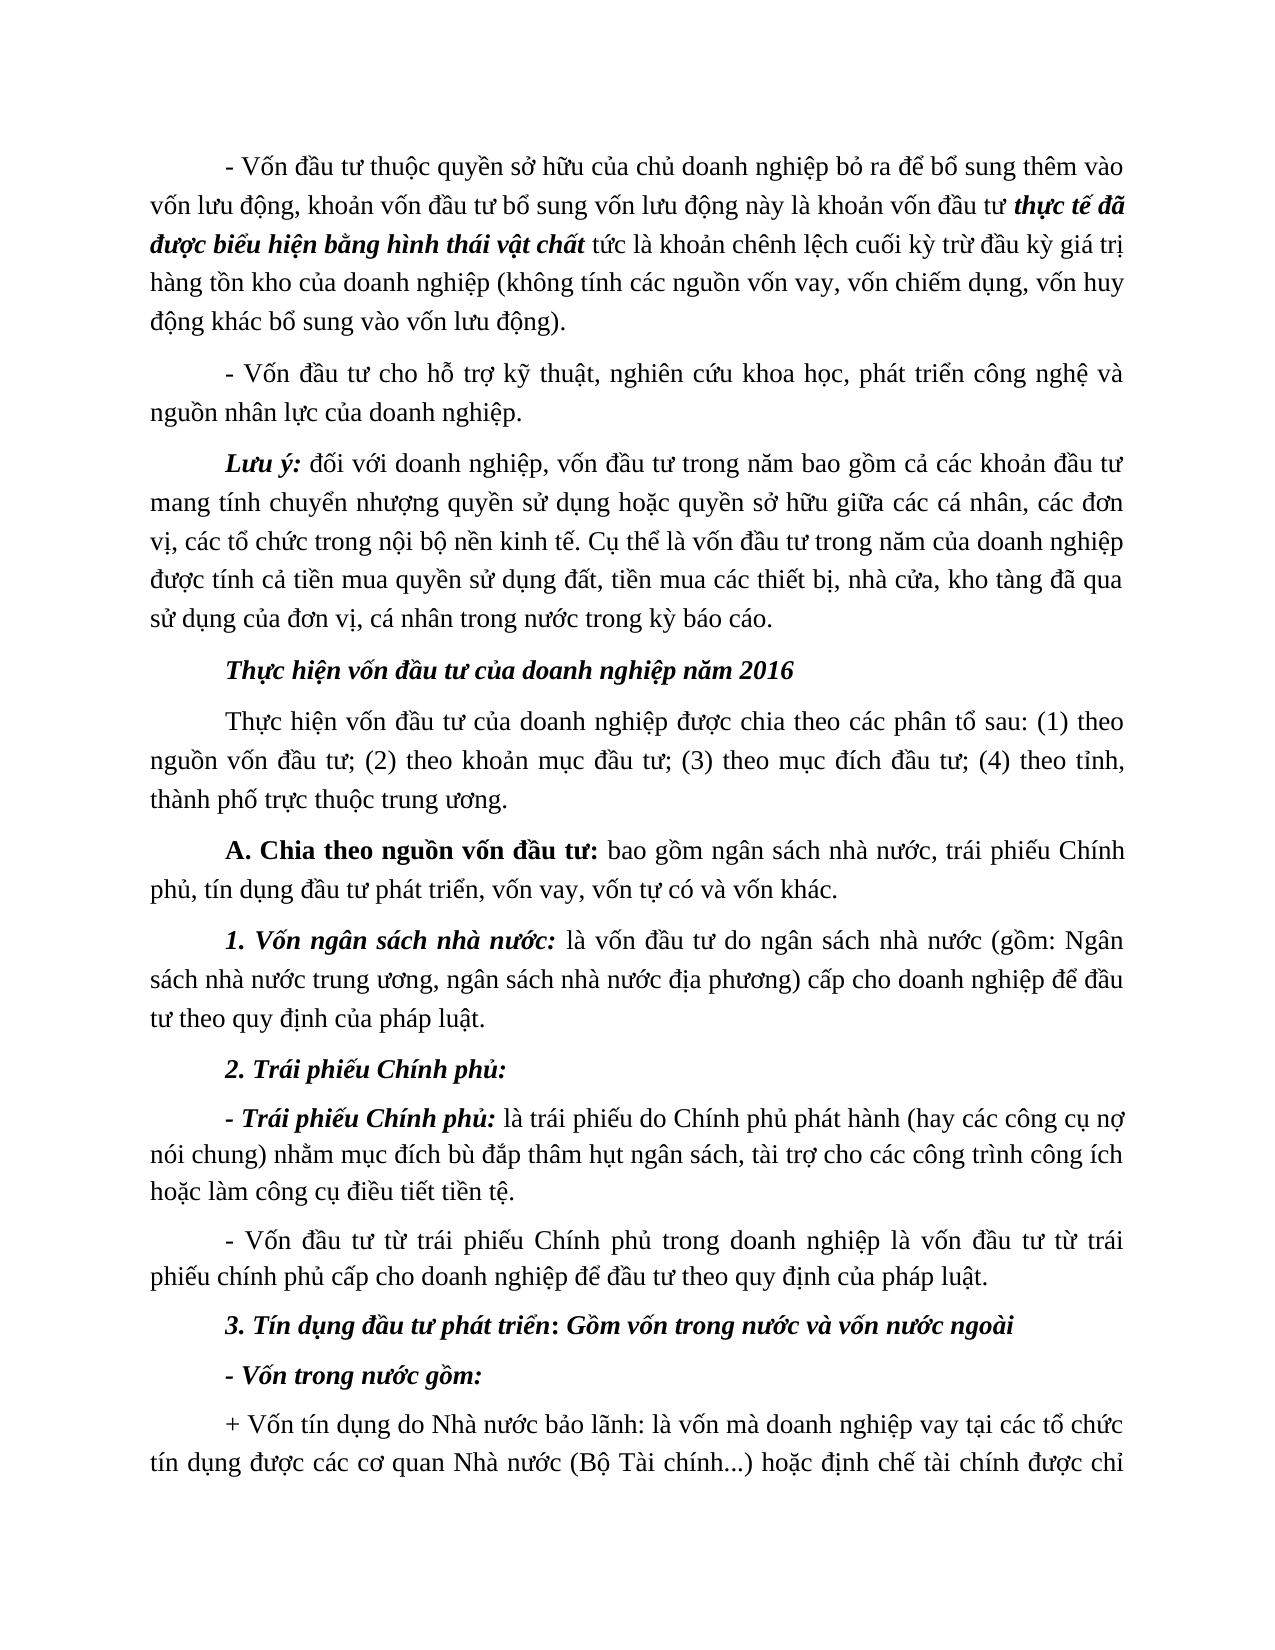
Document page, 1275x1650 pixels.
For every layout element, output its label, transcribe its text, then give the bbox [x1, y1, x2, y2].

text 2. Trái phiếu Chính phủ: [150, 1053, 1125, 1084]
text A. Chia theo nguồn vốn đầu tư: bao gồm ngân sách nhà nước, trái phiếu Chính phủ, tín dụng đầu tư phát triển, vốn vay, vốn tự có và vốn khác. [150, 834, 1125, 904]
text - Vốn đầu tư thuộc quyền sở hữu của chủ doanh nghiệp bỏ ra để bổ sung thêm vào vốn lưu động, khoản vốn đầu tư bổ sung vốn lưu động này là khoản vốn đầu tư thực tế đã được biểu hiện bằng hình thái vật chất tức là khoản chênh lệch cuối kỳ trừ đầu kỳ giá trị hàng tồn kho của doanh nghiệp (không tính các nguồn vốn vay, vốn chiếm dụng, vốn huy động khác bổ sung vào vốn lưu động). [150, 150, 1125, 337]
text - Vốn trong nước gồm: [150, 1359, 1125, 1390]
text Thực hiện vốn đầu tư của doanh nghiệp năm 2016 [150, 654, 1125, 685]
text 1. Vốn ngân sách nhà nước: là vốn đầu tư do ngân sách nhà nước (gồm: Ngân sách nhà nước trung ương, ngân sách nhà nước địa phương) cấp cho doanh nghiệp để đầu tư theo quy định của pháp luật. [150, 924, 1125, 1033]
text 3. Tín dụng đầu tư phát triển: Gồm vốn trong nước và vốn nước ngoài [150, 1309, 1125, 1340]
text - Vốn đầu tư từ trái phiếu Chính phủ trong doanh nghiệp là vốn đầu tư từ trái phiếu chính phủ cấp cho doanh nghiệp để đầu tư theo quy định của pháp luật. [150, 1224, 1125, 1291]
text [150, 1409, 1125, 1477]
text Lưu ý: đối với doanh nghiệp, vốn đầu tư trong năm bao gồm cả các khoản đầu tư mang tính chuyển nhượng quyền sử dụng hoặc quyền sở hữu giữa các cá nhân, các đơn vị, các tổ chức trong nội bộ nền kinh tế. Cụ thể là vốn đầu tư trong năm của doanh nghiệp được tính cả tiền mua quyền sử dụng đất, tiền mua các thiết bị, nhà cửa, kho tàng đã qua sử dụng của đơn vị, cá nhân trong nước trong kỳ báo cáo. [150, 447, 1125, 633]
text - Trái phiếu Chính phủ: là trái phiếu do Chính phủ phát hành (hay các công cụ nợ nói chung) nhằm mục đích bù đắp thâm hụt ngân sách, tài trợ cho các công trình công ích hoặc làm công cụ điều tiết tiền tệ. [150, 1102, 1125, 1206]
text Thực hiện vốn đầu tư của doanh nghiệp được chia theo các phân tổ sau: (1) theo nguồn vốn đầu tư; (2) theo khoản mục đầu tư; (3) theo mục đích đầu tư; (4) theo tỉnh, thành phố trực thuộc trung ương. [150, 705, 1125, 814]
text - Vốn đầu tư cho hỗ trợ kỹ thuật, nghiên cứu khoa học, phát triển công nghệ và nguồn nhân lực của doanh nghiệp. [150, 357, 1125, 427]
